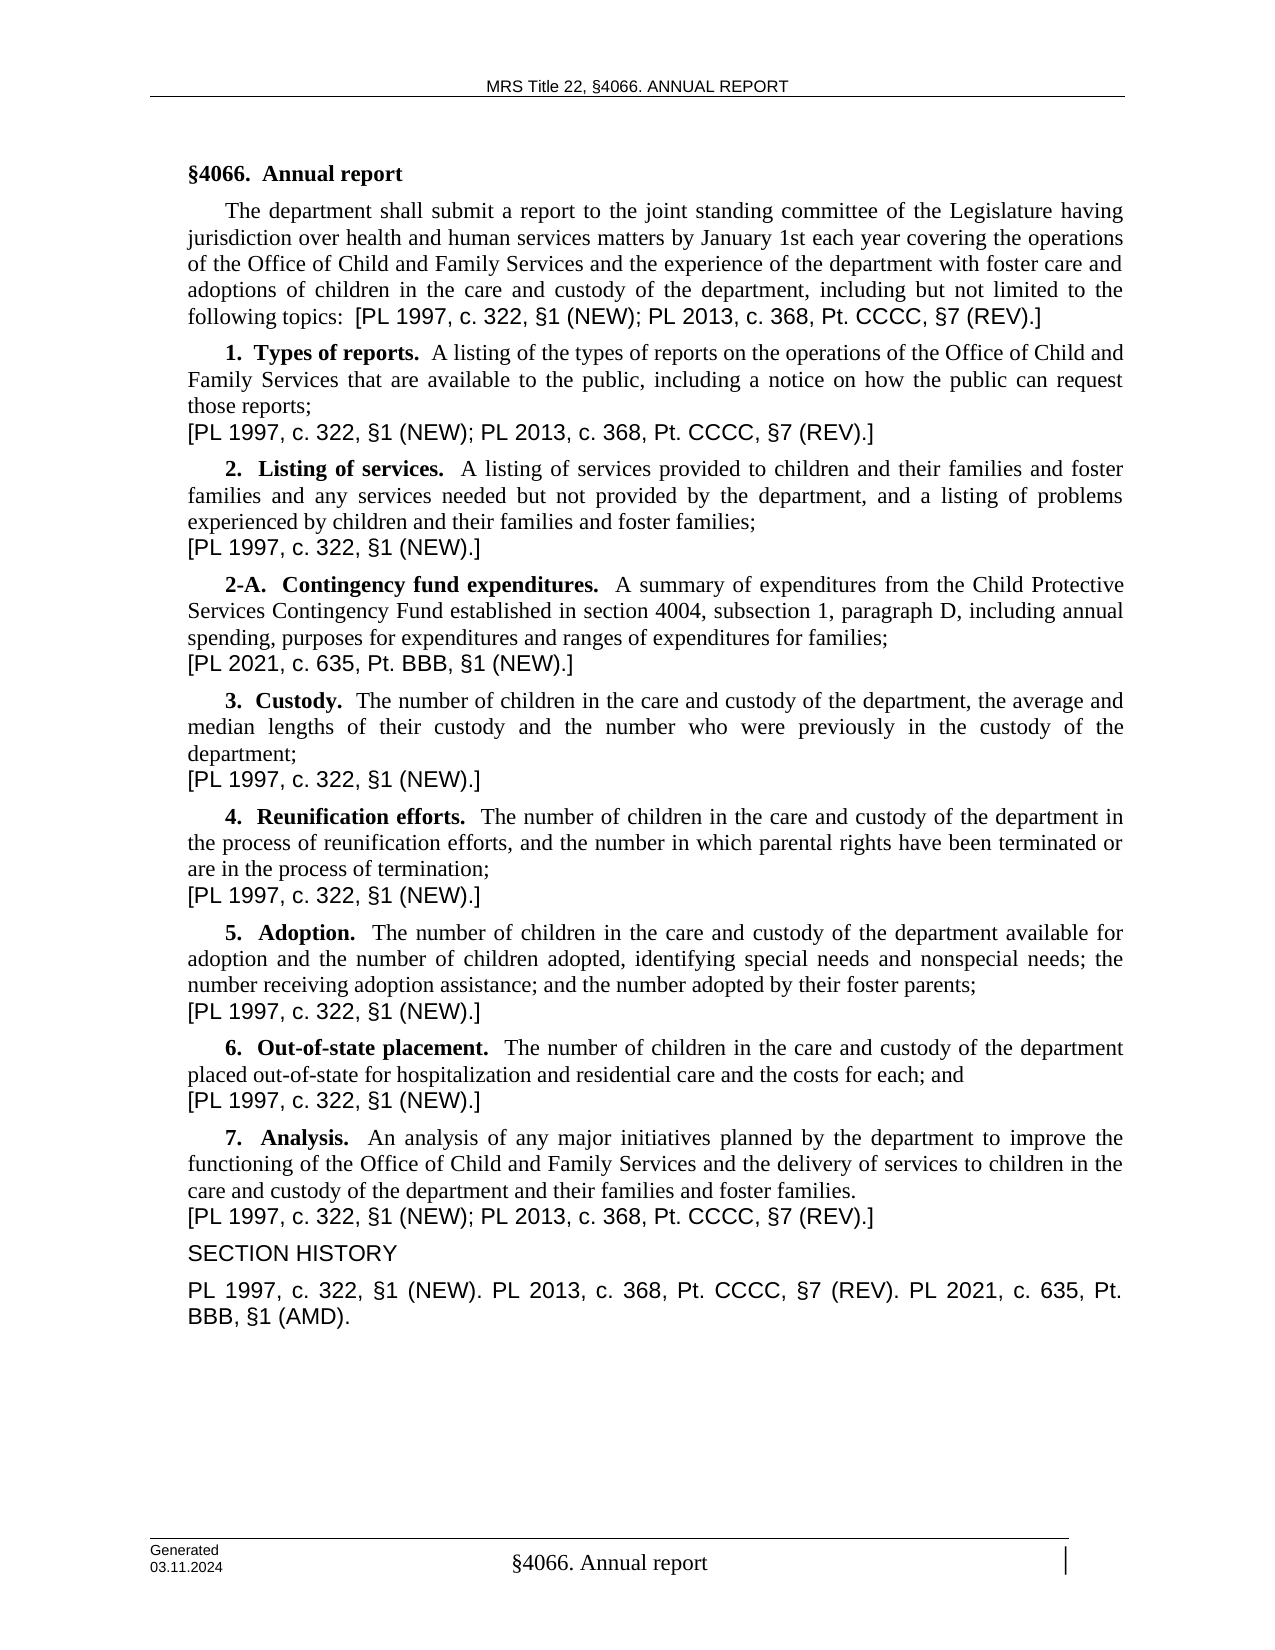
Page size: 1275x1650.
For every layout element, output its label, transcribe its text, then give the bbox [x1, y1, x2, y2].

text 2-A. Contingency fund expenditures. A summary of expenditures from the Child Protective Services Contingency Fund established in section 4004, subsection 1, paragraph D, including annual spending, purposes for expenditures and ranges of expenditures for families; [187, 571, 1125, 650]
text 5. Adoption. The number of children in the care and custody of the department available for adoption and the number of children adopted, identifying special needs and nonspecial needs; the number receiving adoption assistance; and the number adopted by their foster parents; [187, 919, 1125, 998]
text 7. Analysis. An analysis of any major initiatives planned by the department to improve the functioning of the Office of Child and Family Services and the delivery of services to children in the care and custody of the department and their families and foster families. [187, 1124, 1125, 1203]
text The department shall submit a report to the joint standing committee of the Legislature having jurisdiction over health and human services matters by January 1st each year covering the operations of the Office of Child and Family Services and the experience of the department with foster care and adoptions of children in the care and custody of the department, including but not limited to the following topics: [PL 1997, c. 322, §1 (NEW); PL 2013, c. 368, Pt. CCCC, §7 (REV).] [187, 197, 1125, 329]
text [PL 1997, c. 322, §1 (NEW).] [187, 998, 1125, 1024]
text [PL 1997, c. 322, §1 (NEW).] [187, 534, 1125, 561]
text 4. Reunification efforts. The number of children in the care and custody of the department in the process of reunification efforts, and the number in which parental rights have been terminated or are in the process of termination; [187, 803, 1125, 882]
text [PL 1997, c. 322, §1 (NEW).] [187, 882, 1125, 908]
text §4066. Annual report [187, 160, 1125, 187]
text SECTION HISTORY [187, 1240, 1125, 1266]
text 6. Out-of-state placement. The number of children in the care and custody of the department placed out-of-state for hospitalization and residential care and the costs for each; and [187, 1034, 1125, 1087]
text [PL 1997, c. 322, §1 (NEW).] [187, 766, 1125, 792]
text 1. Types of reports. A listing of the types of reports on the operations of the Office of Child and Family Services that are available to the public, including a notice on how the public can request those reports; [187, 339, 1125, 418]
text [PL 1997, c. 322, §1 (NEW).] [187, 1087, 1125, 1113]
text [PL 2021, c. 635, Pt. BBB, §1 (NEW).] [187, 650, 1125, 677]
text [PL 1997, c. 322, §1 (NEW); PL 2013, c. 368, Pt. CCCC, §7 (REV).] [187, 1203, 1125, 1229]
text PL 1997, c. 322, §1 (NEW). PL 2013, c. 368, Pt. CCCC, §7 (REV). PL 2021, c. 635, Pt. BBB, §1 (AMD). [187, 1277, 1125, 1329]
text 3. Custody. The number of children in the care and custody of the department, the average and median lengths of their custody and the number who were previously in the custody of the department; [187, 687, 1125, 766]
text 2. Listing of services. A listing of services provided to children and their families and foster families and any services needed but not provided by the department, and a listing of problems experienced by children and their families and foster families; [187, 455, 1125, 534]
text [PL 1997, c. 322, §1 (NEW); PL 2013, c. 368, Pt. CCCC, §7 (REV).] [187, 418, 1125, 445]
